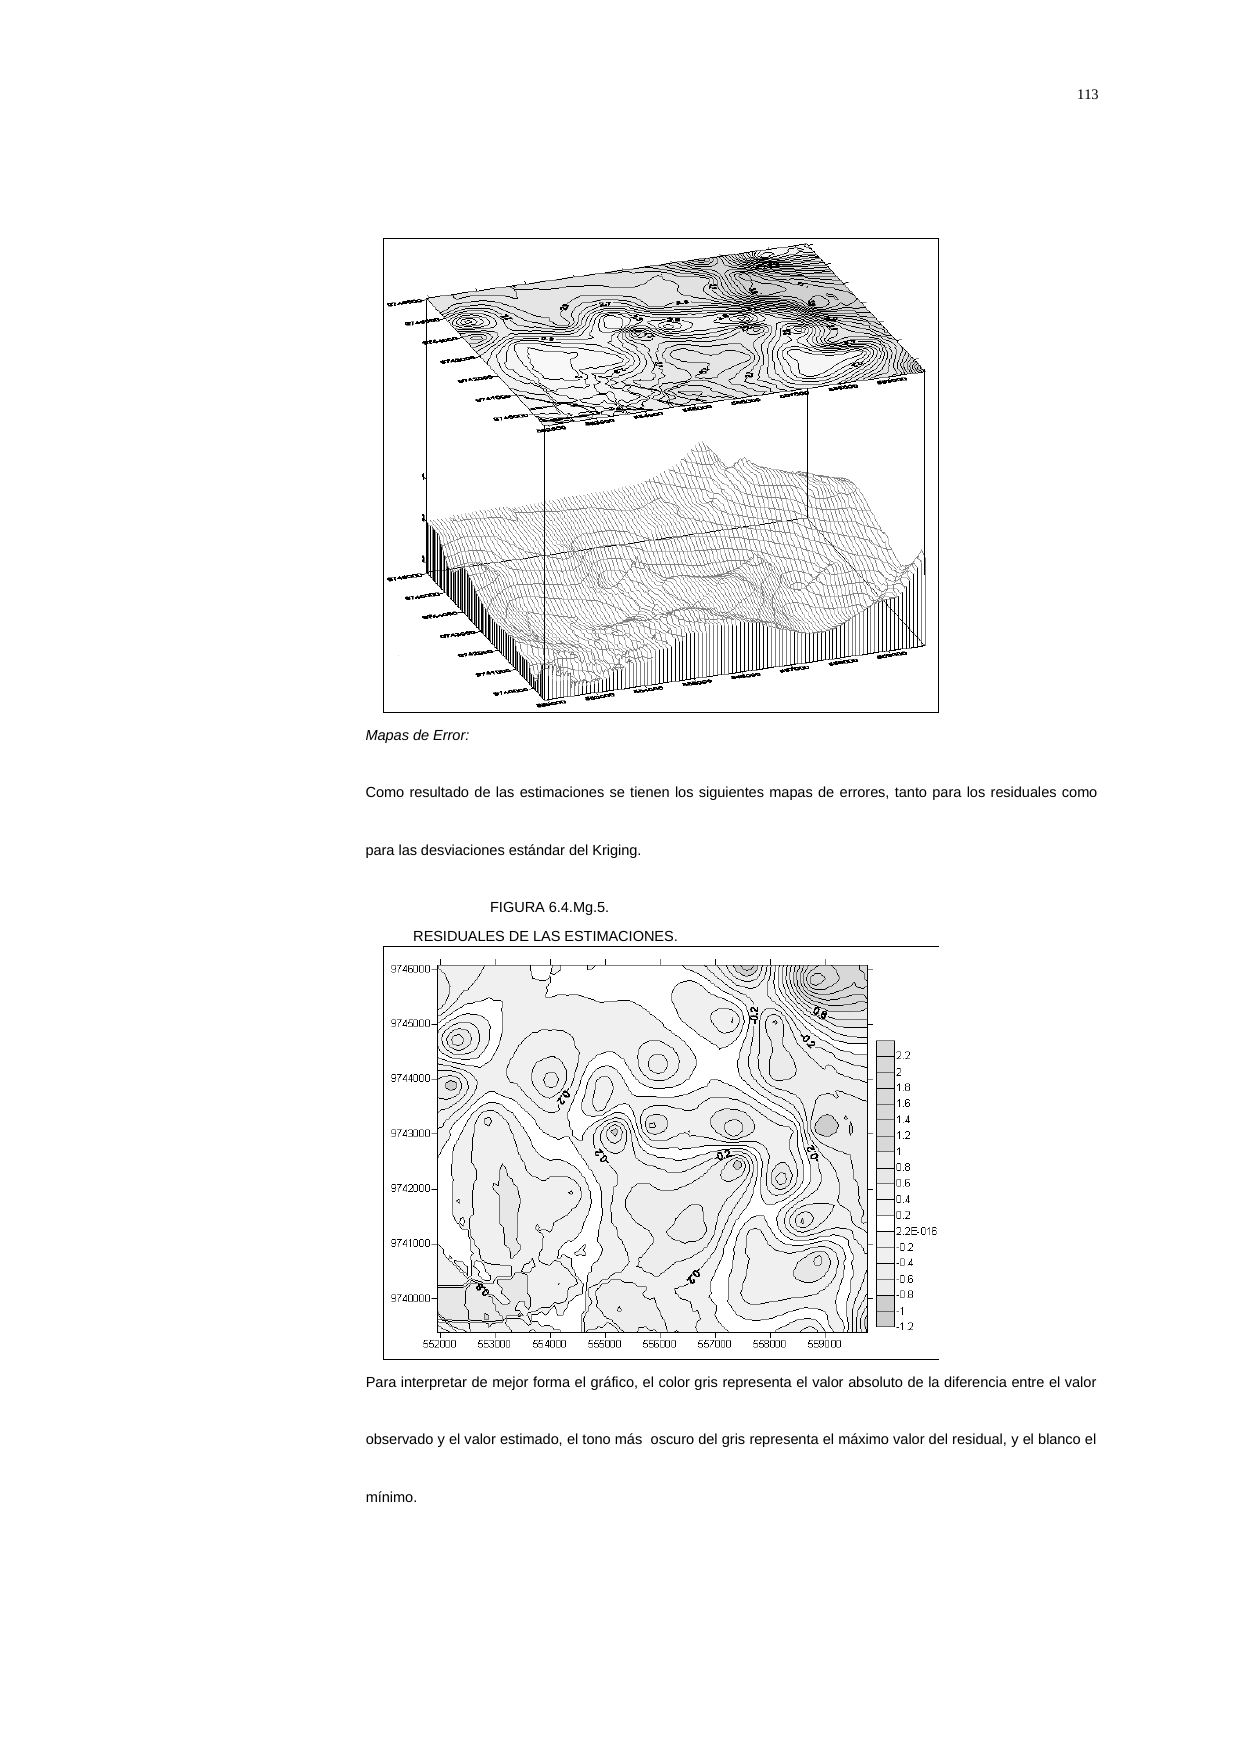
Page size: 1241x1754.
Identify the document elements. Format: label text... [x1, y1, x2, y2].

picture [381, 236, 939, 715]
text Mapas de Error: [365, 714, 1098, 743]
text FIGURA 6.4.Mg.5. [236, 887, 1098, 916]
text Como resultado de las estimaciones se tienen los siguientes mapas de errores, tanto para los residuales como para las desviaciones estándar del Kriging. [365, 772, 1098, 858]
text RESIDUALES DE LAS ESTIMACIONES. [236, 916, 1098, 944]
text Para interpretar de mejor forma el gráfico, el color gris representa el valor absoluto de la diferencia entre el valor observado y el valor estimado, el tono más oscuro del gris representa el máximo valor del residual, y el blanco el mínimo. [366, 1362, 1098, 1505]
picture [381, 944, 939, 1362]
